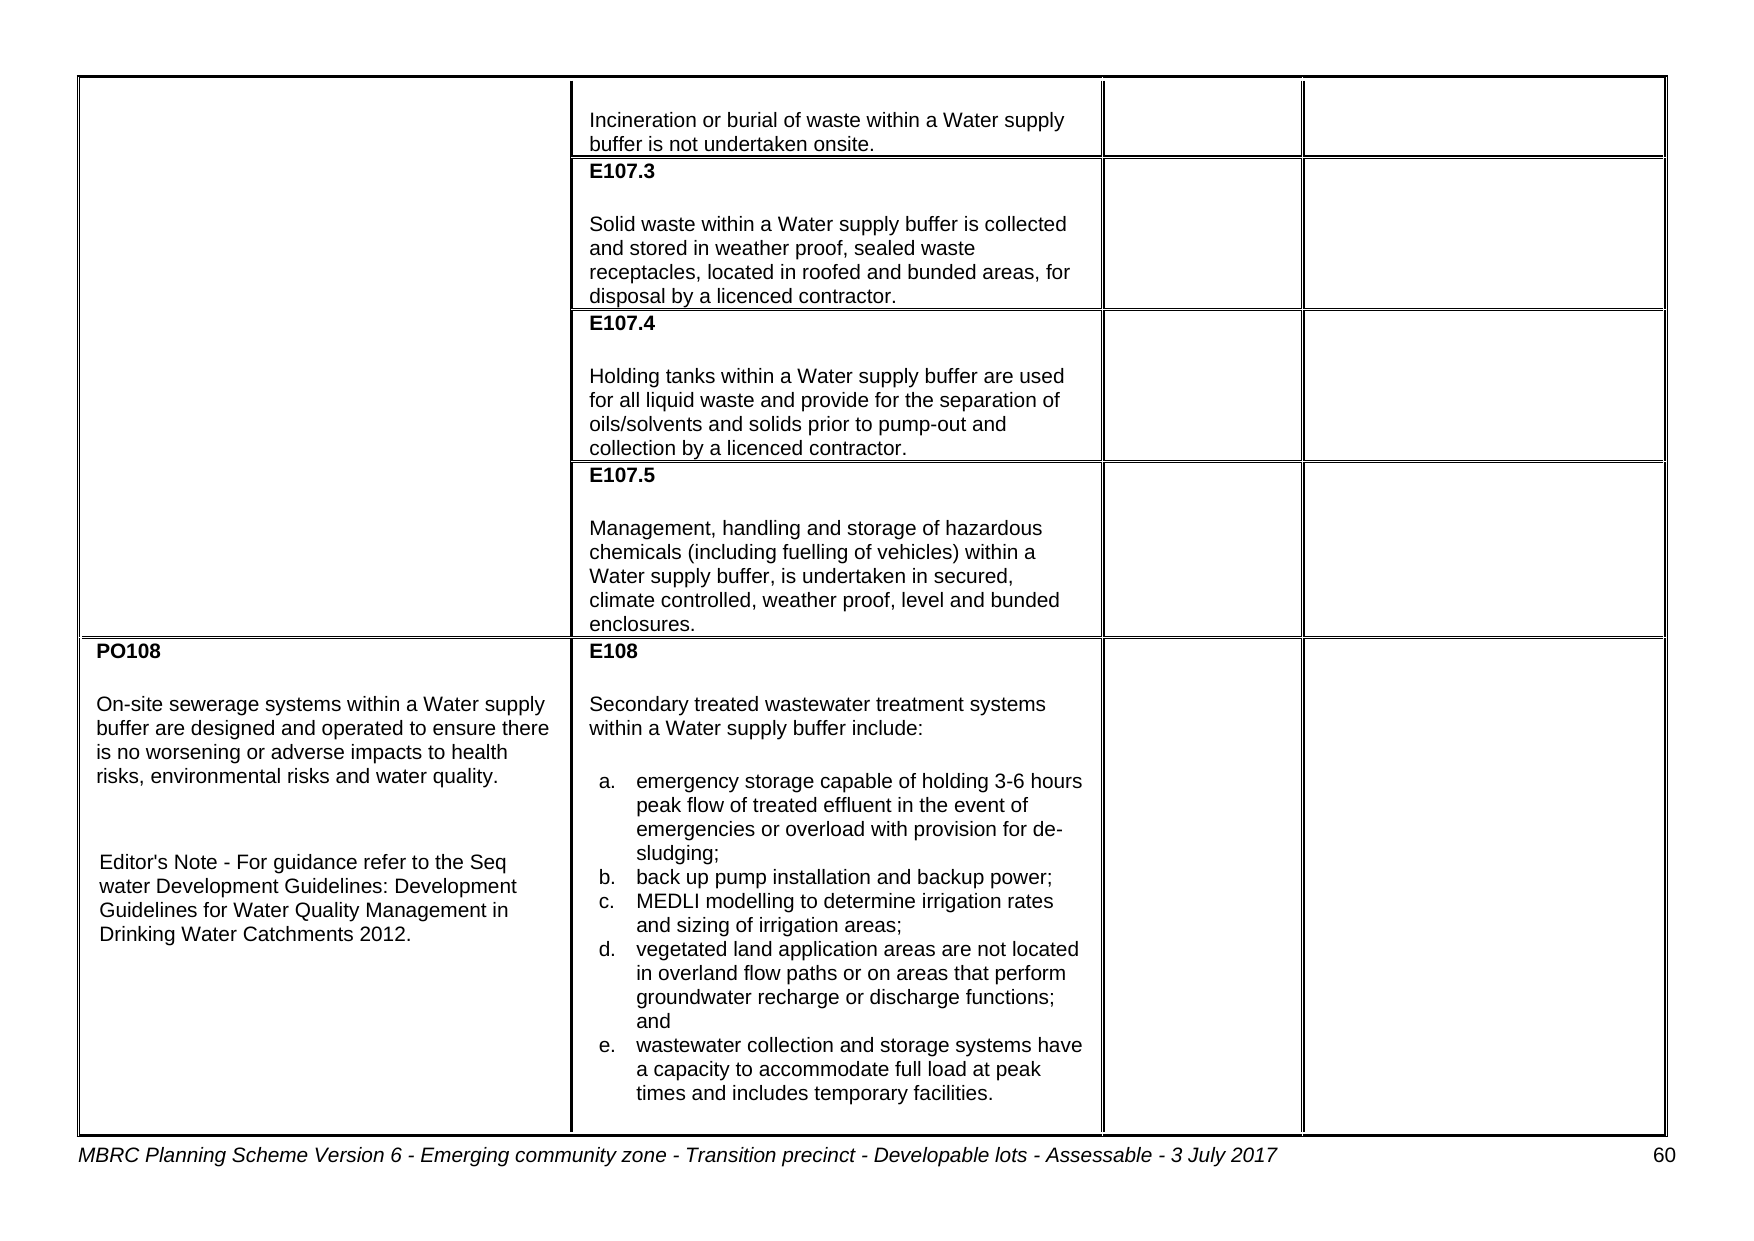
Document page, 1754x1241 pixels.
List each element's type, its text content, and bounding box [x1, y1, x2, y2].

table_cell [571, 77, 1103, 155]
table_cell [1303, 636, 1666, 1134]
table_cell [1103, 636, 1303, 1134]
table_cell [1105, 159, 1301, 307]
table_cell [1305, 155, 1665, 307]
table_cell PO108 On-site sewerage systems within a Water supply buffer are designed and operated to ensure there is no worsening or adverse impacts to health risks, environmental risks and water quality. [78, 636, 571, 1134]
table_cell [1305, 308, 1665, 460]
table_cell [1105, 463, 1301, 636]
table_cell [1303, 78, 1664, 155]
table_cell E107.4 Holding tanks within a Water supply buffer are used for all liquid waste and provide for the separation of oils/solvents and solids prior to pump-out and collection by a licenced contractor. [573, 311, 1101, 460]
table_cell E107.5 Management, handling and storage of hazardous chemicals (including fuelling of vehicles) within a Water supply buffer, is undertaken in secured, climate controlled, weather proof, level and bunded enclosures. [573, 463, 1101, 636]
table_cell [1103, 77, 1303, 155]
table_cell [1105, 311, 1301, 460]
table_cell E108 Secondary treated wastewater treatment systems within a Water supply buffer include: emergency storage capable of holding 3-6 hours peak flow of treated effluent in the event of emergencies or overload with provision for de-sludging; back up pump installation and backup power; MEDLI modelling to determine irrigation rates and sizing of irrigation areas; vegetated land application areas are not located in overland flow paths or on areas that perform groundwater recharge or discharge functions; and wastewater collection and storage systems have a capacity to accommodate full load at peak times and includes temporary facilities. [571, 636, 1103, 1134]
table_cell [1303, 460, 1666, 636]
table_cell E107.3 Solid waste within a Water supply buffer is collected and stored in weather proof, sealed waste receptacles, located in roofed and bunded areas, for disposal by a licenced contractor. [573, 159, 1101, 307]
